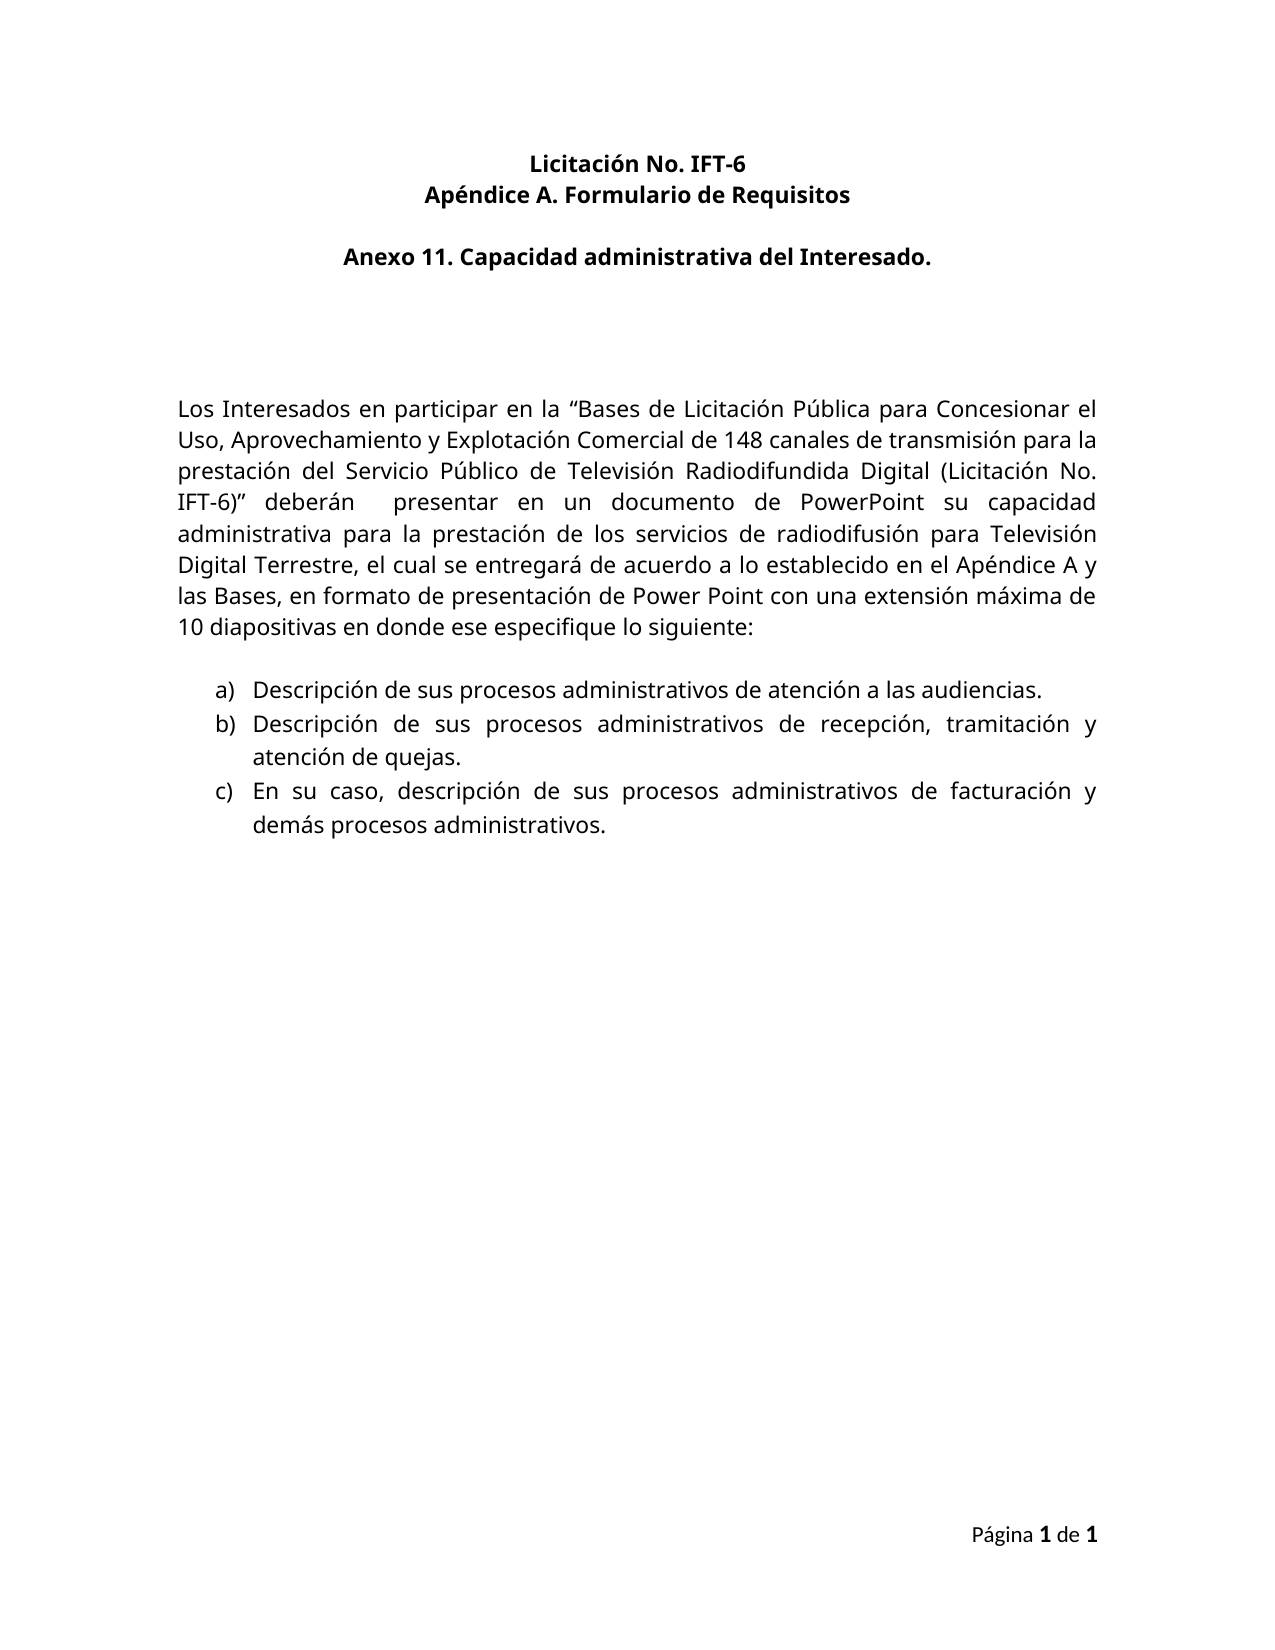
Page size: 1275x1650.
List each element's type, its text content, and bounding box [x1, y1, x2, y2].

text Los Interesados en participar en la “Bases de Licitación Pública para Concesionar el Uso, Aprovechamiento y Explotación Comercial de 148 canales de transmisión para la prestación del Servicio Público de Televisión Radiodifundida Digital (Licitación No. IFT-6)” deberán presentar en un documento de PowerPoint su capacidad administrativa para la prestación de los servicios de radiodifusión para Televisión Digital Terrestre, el cual se entregará de acuerdo a lo establecido en el Apéndice A y las Bases, en formato de presentación de Power Point con una extensión máxima de 10 diapositivas en donde ese especifique lo siguiente: [177, 393, 1098, 643]
text Anexo 11. Capacidad administrativa del Interesado. [177, 241, 1098, 273]
list Descripción de sus procesos administrativos de recepción, tramitación y atención de quejas. [215, 708, 1098, 773]
list Descripción de sus procesos administrativos de atención a las audiencias. [215, 674, 1098, 705]
text Licitación No. IFT-6 [177, 148, 1098, 179]
text Apéndice A. Formulario de Requisitos [177, 179, 1098, 210]
list En su caso, descripción de sus procesos administrativos de facturación y demás procesos administrativos. [215, 775, 1098, 840]
